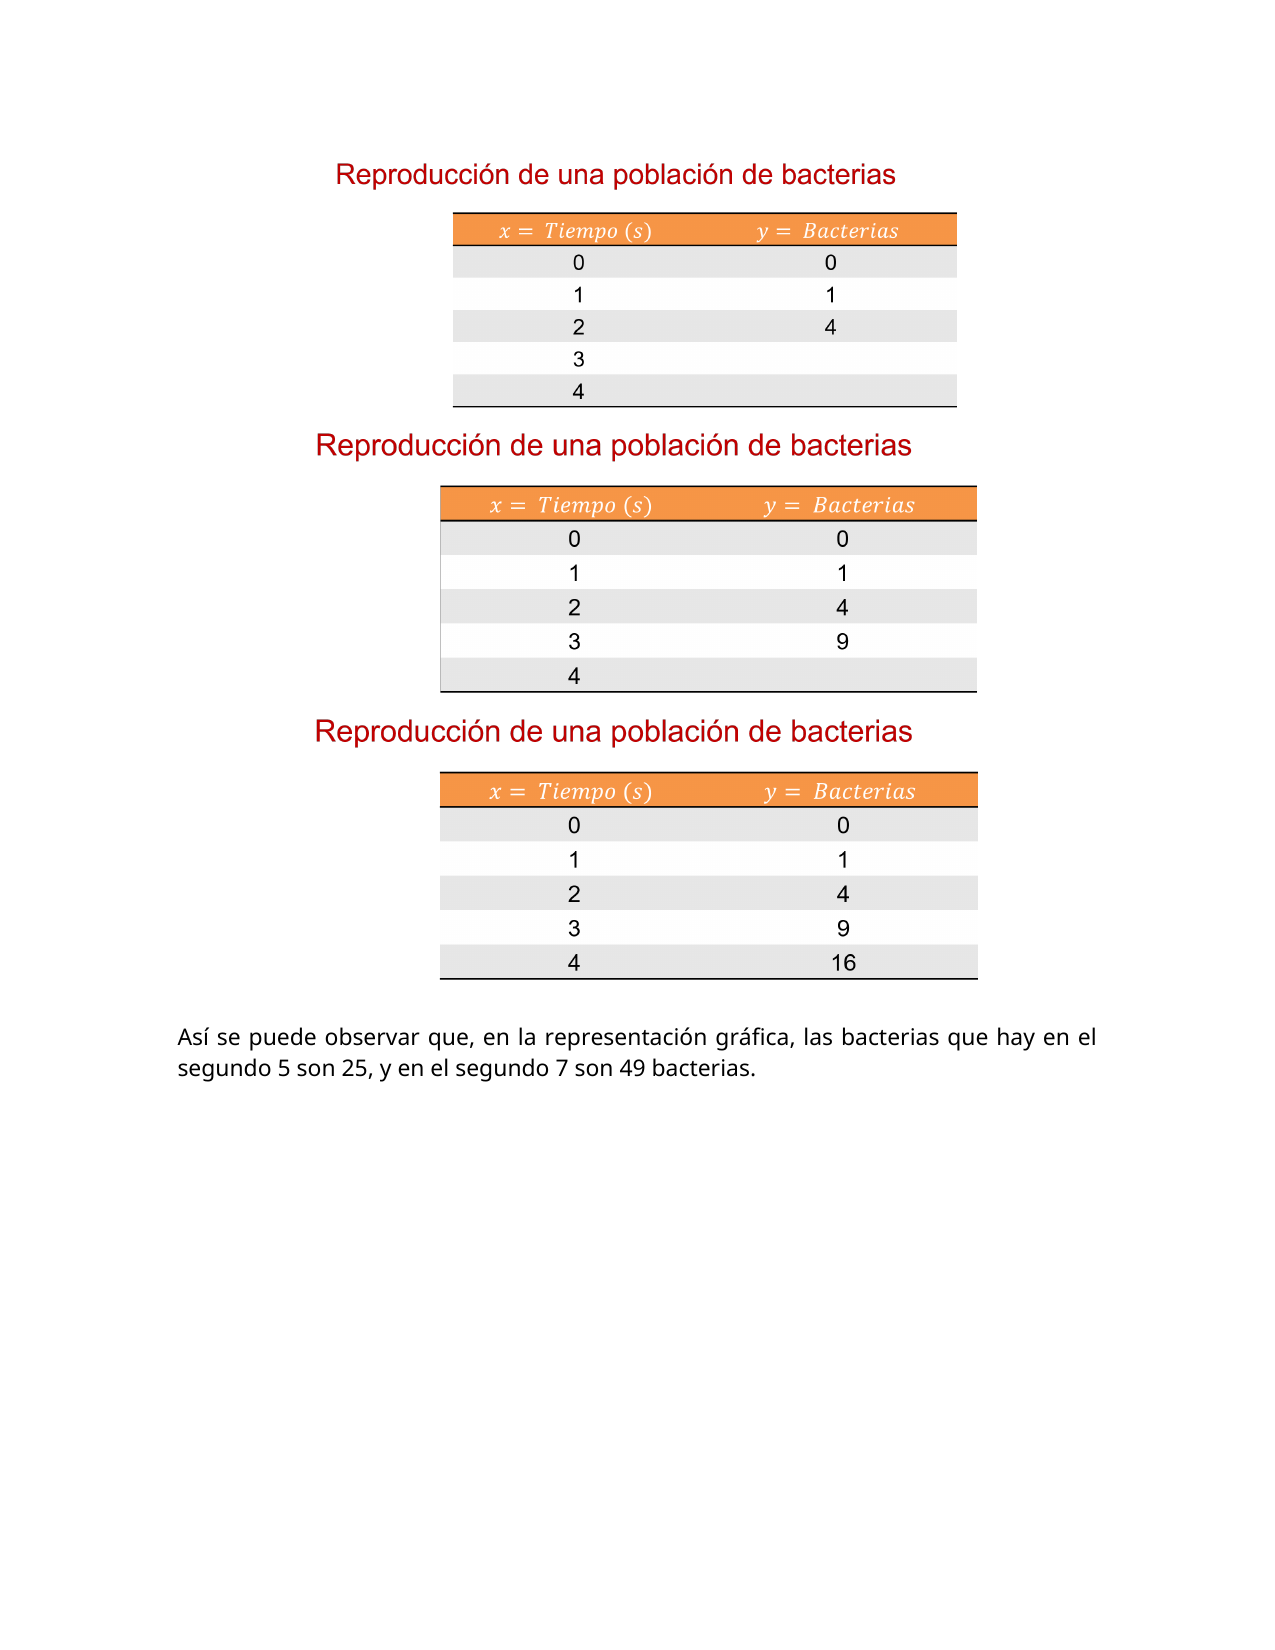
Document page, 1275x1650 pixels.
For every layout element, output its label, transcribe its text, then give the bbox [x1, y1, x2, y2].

text Así se puede observar que, en la representación gráfica, las bacterias que hay en el segundo 5 son 25, y en el segundo 7 son 49 bacterias. [177, 1021, 1098, 1083]
picture [296, 147, 979, 990]
